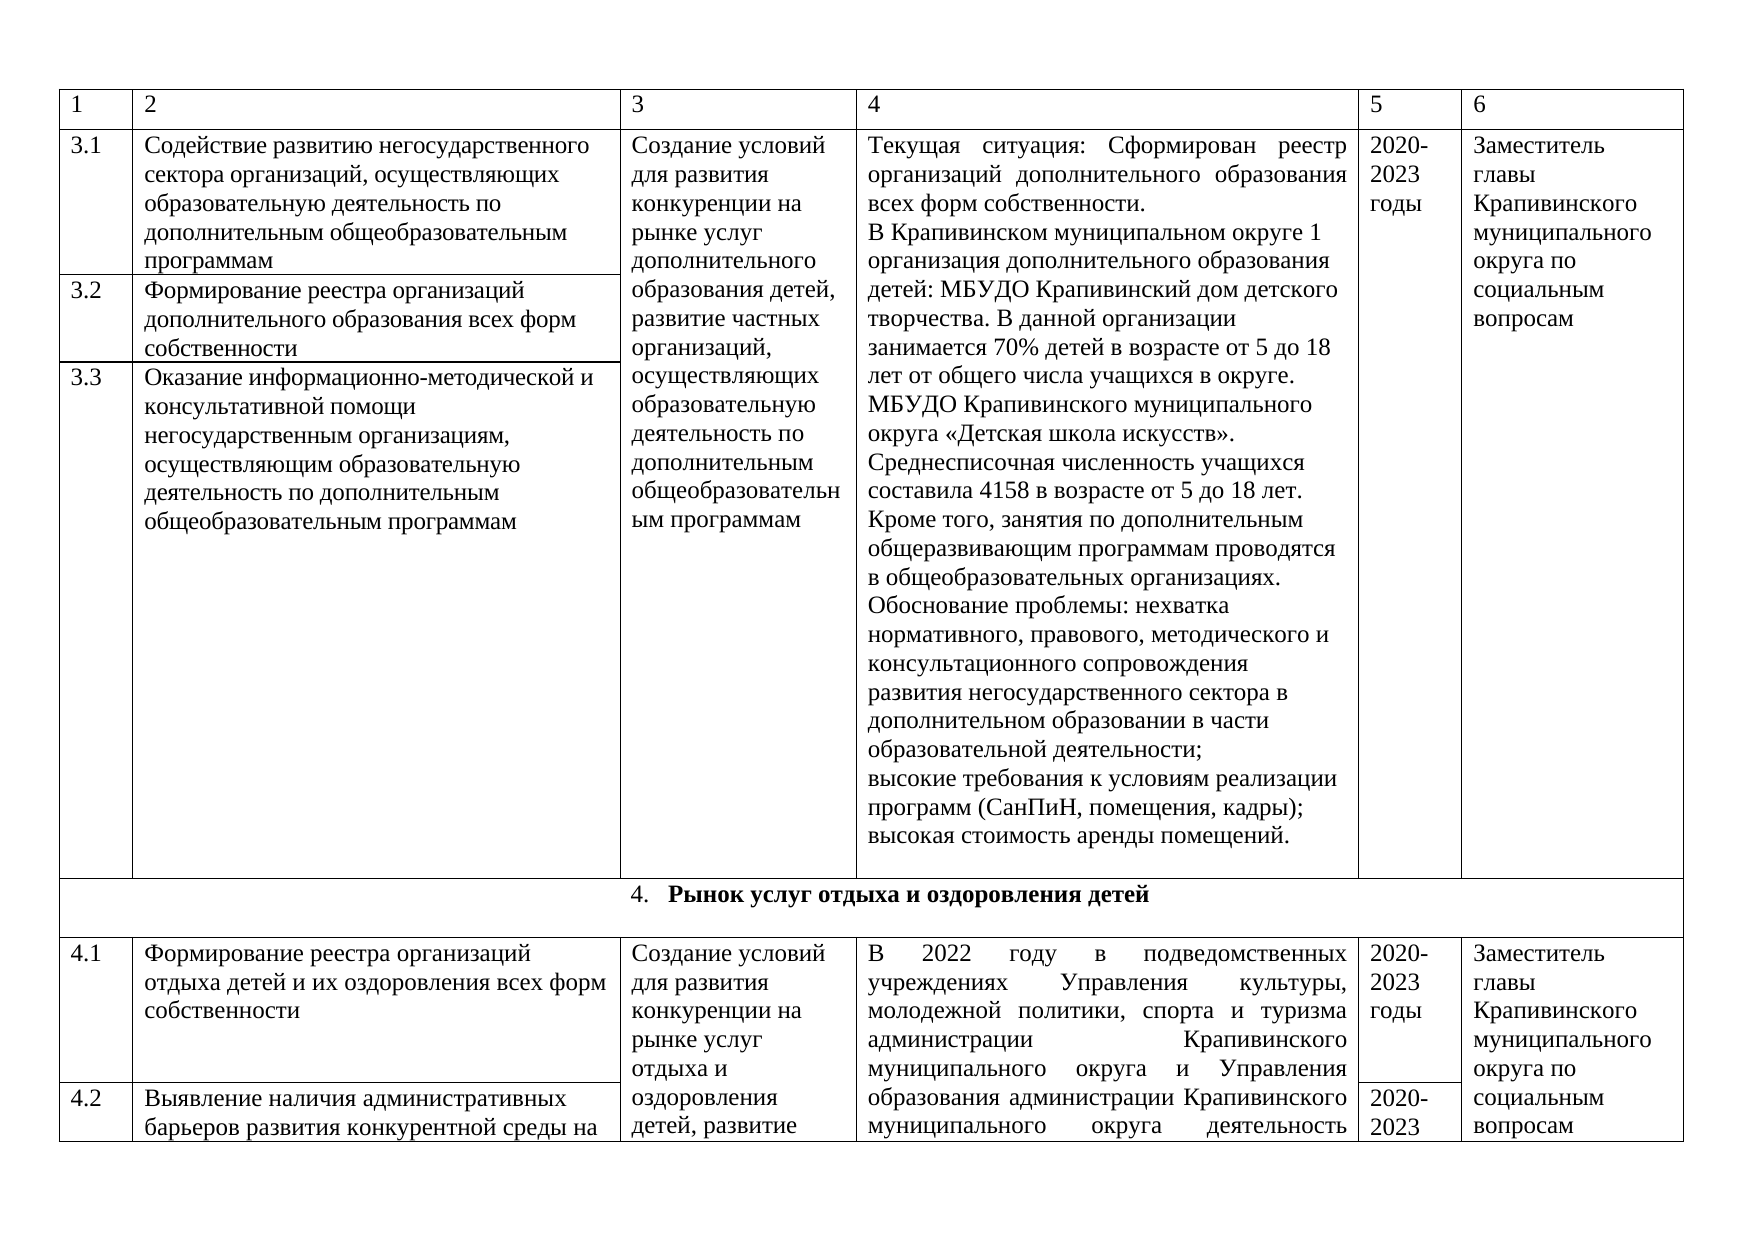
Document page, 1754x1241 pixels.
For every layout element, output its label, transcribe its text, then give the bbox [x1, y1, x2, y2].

table_header 6 [1462, 90, 1683, 129]
table_cell 3.2 [60, 275, 132, 361]
table_cell Текущая ситуация: Сформирован реестр организаций дополнительного образования всех форм собственности. В Крапивинском муниципальном округе 1 организация дополнительного образования детей: МБУДО Крапивинский дом детского творчества. В данной организации занимается 70% детей в возрасте от 5 до 18 лет от общего числа учащихся в округе. МБУДО Крапивинского муниципального округа «Детская школа искусств». Среднесписочная численность учащихся составила 4158 в возрасте от 5 до 18 лет. Кроме того, занятия по дополнительным общеразвивающим программам проводятся в общеобразовательных организациях. Обоснование проблемы: нехватка нормативного, правового, методического и консультационного сопровождения развития негосударственного сектора в дополнительном образовании в части образовательной деятельности; высокие требования к условиям реализации программ (СанПиН, помещения, кадры); высокая стоимость аренды помещений. [857, 130, 1358, 878]
table_cell 2020-2023 годы [1359, 938, 1461, 1082]
table_cell 3.1 [60, 130, 132, 274]
table_cell В 2022 году в подведомственных учреждениях Управления культуры, молодежной политики, спорта и туризма администрации Крапивинского муниципального округа и Управления образования администрации Крапивинского муниципального округа деятельность детских оздоровительных лагерей осуществлялась в 15 лагерях с дневным пребыванием, в 2 лагерях труда и отдыха и один лагерь палаточного типа. [857, 938, 1358, 1141]
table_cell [1462, 130, 1683, 878]
table_cell Создание условий для развития конкуренции на рынке услуг отдыха и оздоровления детей, развитие сектора негосударственных организаций отдыха и оздоровления детей [621, 938, 856, 1141]
table_cell Оказание информационно-методической и консультативной помощи негосударственным организациям, осуществляющим образовательную деятельность по дополнительным общеобразовательным программам [133, 363, 620, 878]
table_cell 4.2 [60, 1083, 132, 1141]
table_cell 4.1 [60, 938, 132, 1082]
table_cell Создание условий для развития конкуренции на рынке услуг дополнительного образования детей, развитие частных организаций, осуществляющих образовательную деятельность по дополнительным общеобразовательным программам [621, 130, 856, 878]
table_cell Формирование реестра организаций отдыха детей и их оздоровления всех форм собственности [133, 938, 620, 1082]
table_cell Содействие развитию негосударственного сектора организаций, осуществляющих образовательную деятельность по дополнительным общеобразовательным программам [133, 130, 620, 274]
table_cell Заместитель главы Крапивинского муниципального округа по социальным вопросам [1462, 938, 1683, 1141]
table_cell 2020-2023 годы [1359, 1083, 1461, 1141]
table_cell 2020-2023 годы [1359, 130, 1461, 878]
table_header 2 [133, 90, 620, 129]
table_header 5 [1359, 90, 1461, 129]
table_cell Формирование реестра организаций дополнительного образования всех форм собственности [133, 275, 620, 361]
table_cell 3.3 [60, 363, 132, 878]
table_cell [133, 1083, 620, 1141]
table_cell Рынок услуг отдыха и оздоровления детей [60, 879, 1683, 937]
table_header 4 [857, 90, 1358, 129]
table_header 3 [621, 90, 856, 129]
table_header 1 [60, 90, 132, 129]
